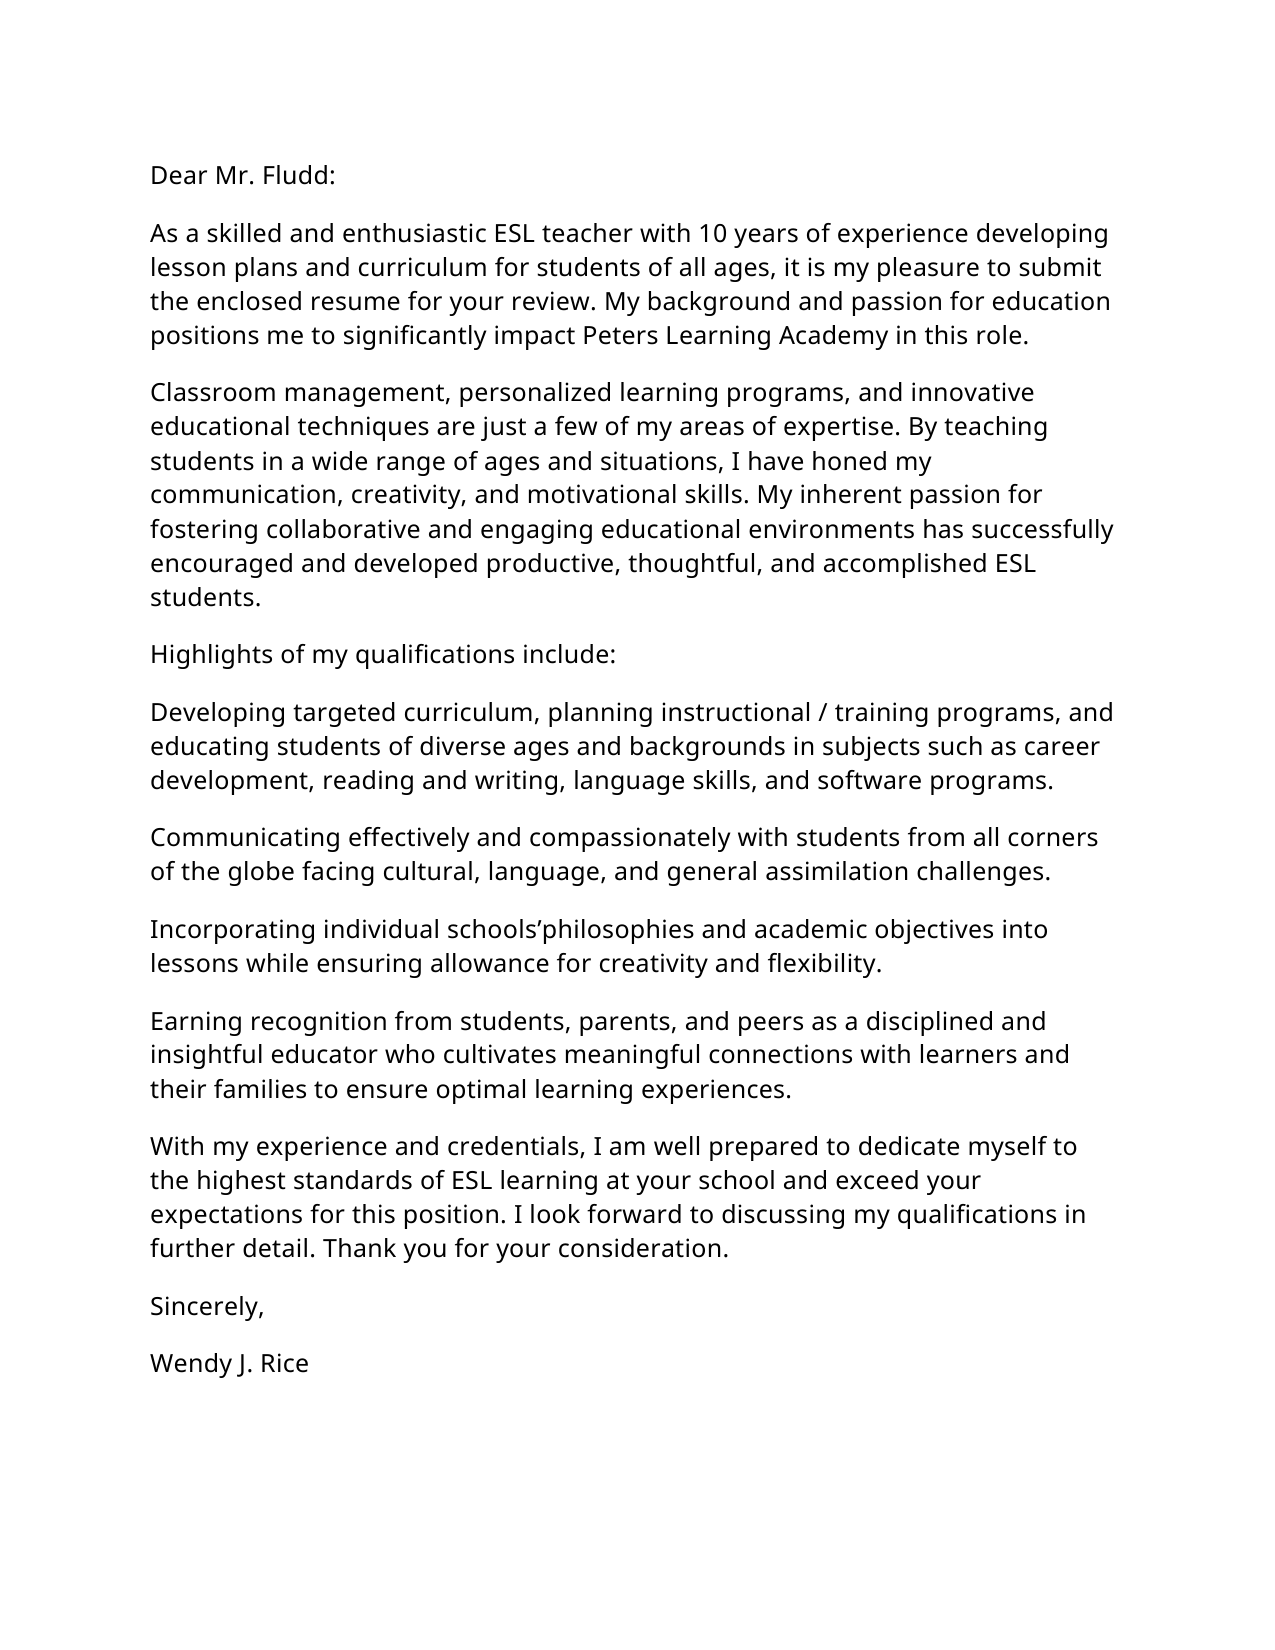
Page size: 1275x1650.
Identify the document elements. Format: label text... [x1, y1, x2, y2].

text Sincerely, [150, 1288, 1125, 1322]
text Earning recognition from students, parents, and peers as a disciplined and insightful educator who cultivates meaningful connections with learners and their families to ensure optimal learning experiences. [150, 1003, 1125, 1105]
text Classroom management, personalized learning programs, and innovative educational techniques are just a few of my areas of expertise. By teaching students in a wide range of ages and situations, I have honed my communication, creativity, and motivational skills. My inherent passion for fostering collaborative and engaging educational environments has successfully encouraged and developed productive, thoughtful, and accomplished ESL students. [150, 375, 1125, 613]
text Wendy J. Rice [150, 1346, 1125, 1380]
text Highlights of my qualifications include: [150, 637, 1125, 671]
text Communicating effectively and compassionately with students from all corners of the globe facing cultural, language, and general assimilation challenges. [150, 820, 1125, 888]
text Incorporating individual schools’philosophies and academic objectives into lessons while ensuring allowance for creativity and flexibility. [150, 912, 1125, 980]
text Developing targeted curriculum, planning instructional / training programs, and educating students of diverse ages and backgrounds in subjects such as career development, reading and writing, language skills, and software programs. [150, 694, 1125, 797]
text As a skilled and enthusiastic ESL teacher with 10 years of experience developing lesson plans and curriculum for students of all ages, it is my pleasure to submit the enclosed resume for your review. My background and passion for education positions me to significantly impact Peters Learning Academy in this role. [150, 215, 1125, 352]
text Dear Mr. Fludd: [150, 158, 1125, 192]
text With my experience and credentials, I am well prepared to dedicate myself to the highest standards of ESL learning at your school and exceed your expectations for this position. I look forward to discussing my qualifications in further detail. Thank you for your consideration. [150, 1129, 1125, 1265]
